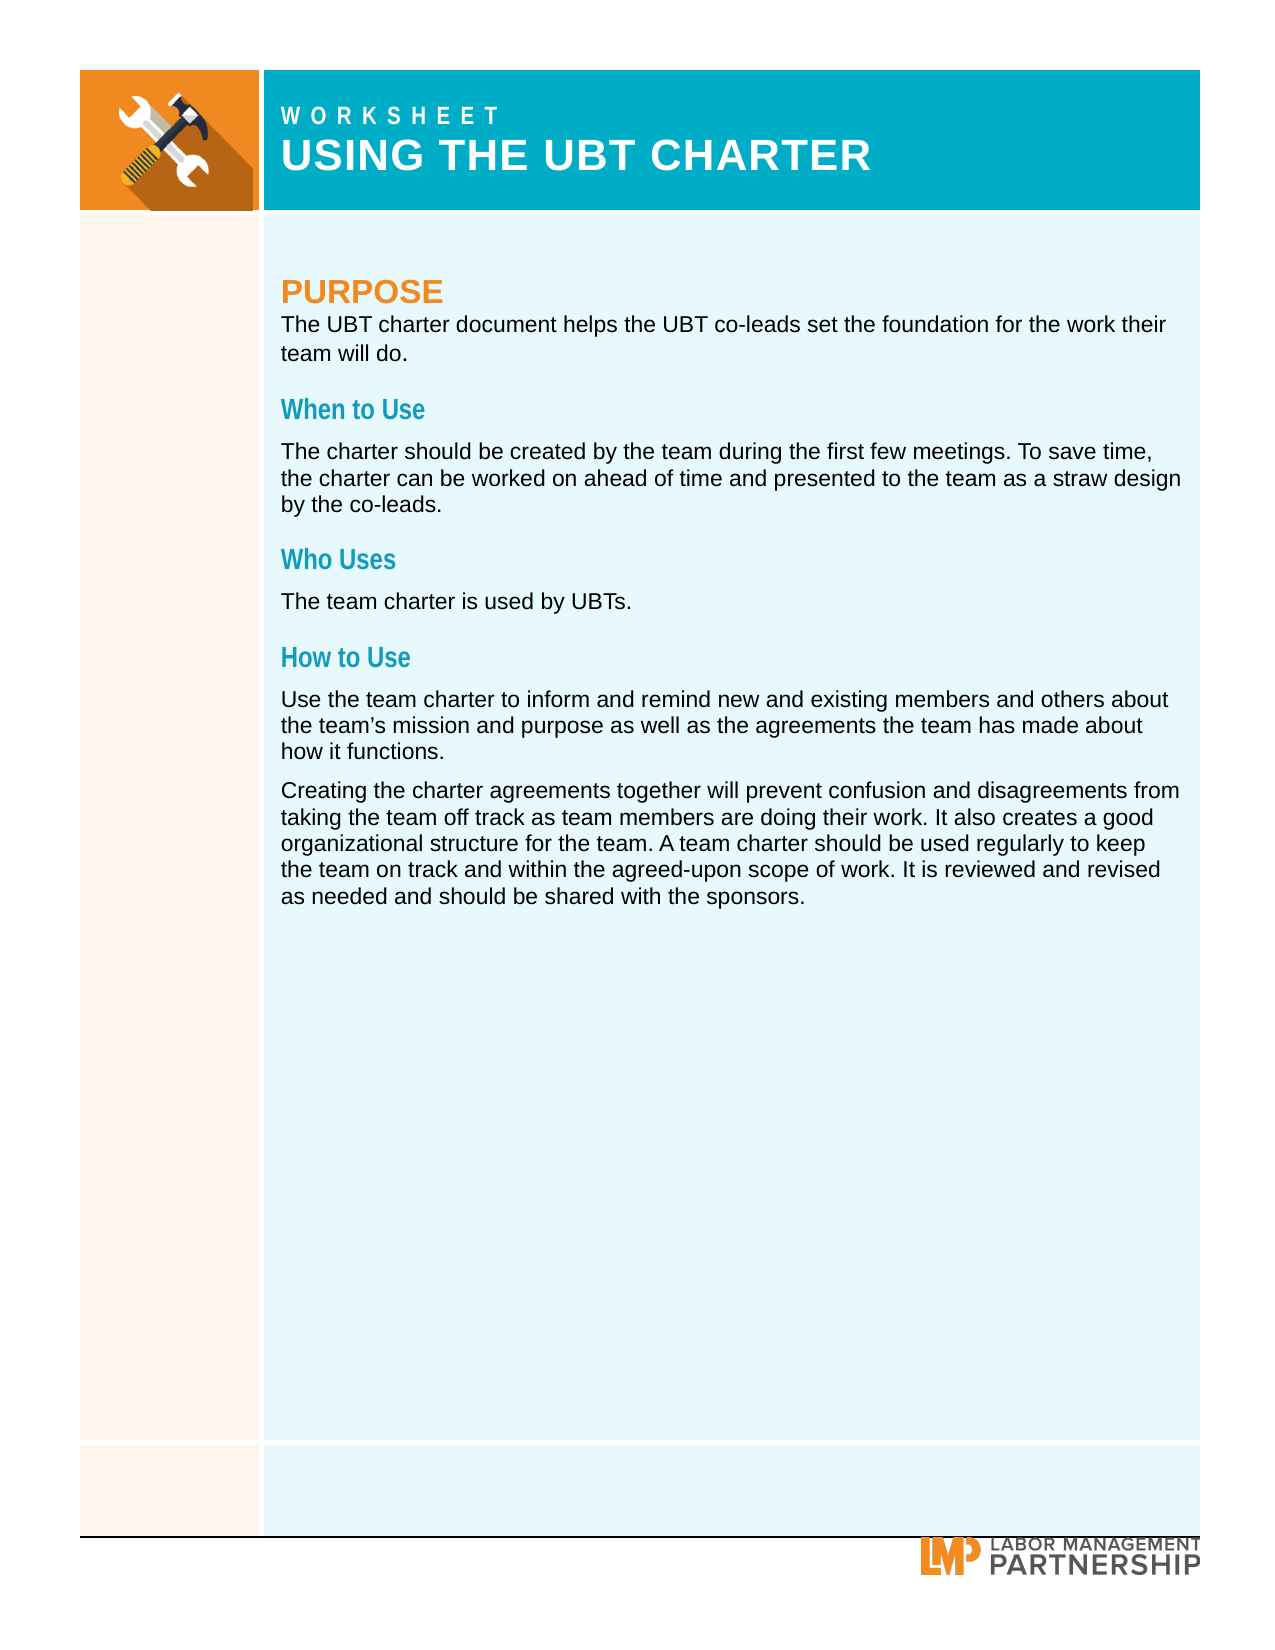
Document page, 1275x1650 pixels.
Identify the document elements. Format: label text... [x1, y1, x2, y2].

table_header [80, 70, 259, 210]
table_cell [264, 1445, 1200, 1536]
picture [76, 71, 253, 211]
table_header WORKSHEET Using the UBT Charter [264, 70, 1200, 210]
table_cell [80, 215, 259, 1440]
table_cell [80, 1445, 259, 1536]
table_cell PURPOSE The UBT charter document helps the UBT co-leads set the foundation for the work their team will do. When to Use The charter should be created by the team during the first few meetings. To save time, the charter can be worked on ahead of time and presented to the team as a straw design by the co-leads. Who Uses The team charter is used by UBTs. How to Use Use the team charter to inform and remind new and existing members and others about the team’s mission and purpose as well as the agreements the team has made about how it functions. Creating the charter agreements together will prevent confusion and disagreements from taking the team off track as team members are doing their work. It also creates a good organizational structure for the team. A team charter should be used regularly to keep the team on track and within the agreed-upon scope of work. It is reviewed and revised as needed and should be shared with the sponsors. [264, 215, 1200, 1440]
picture [921, 1537, 1200, 1575]
